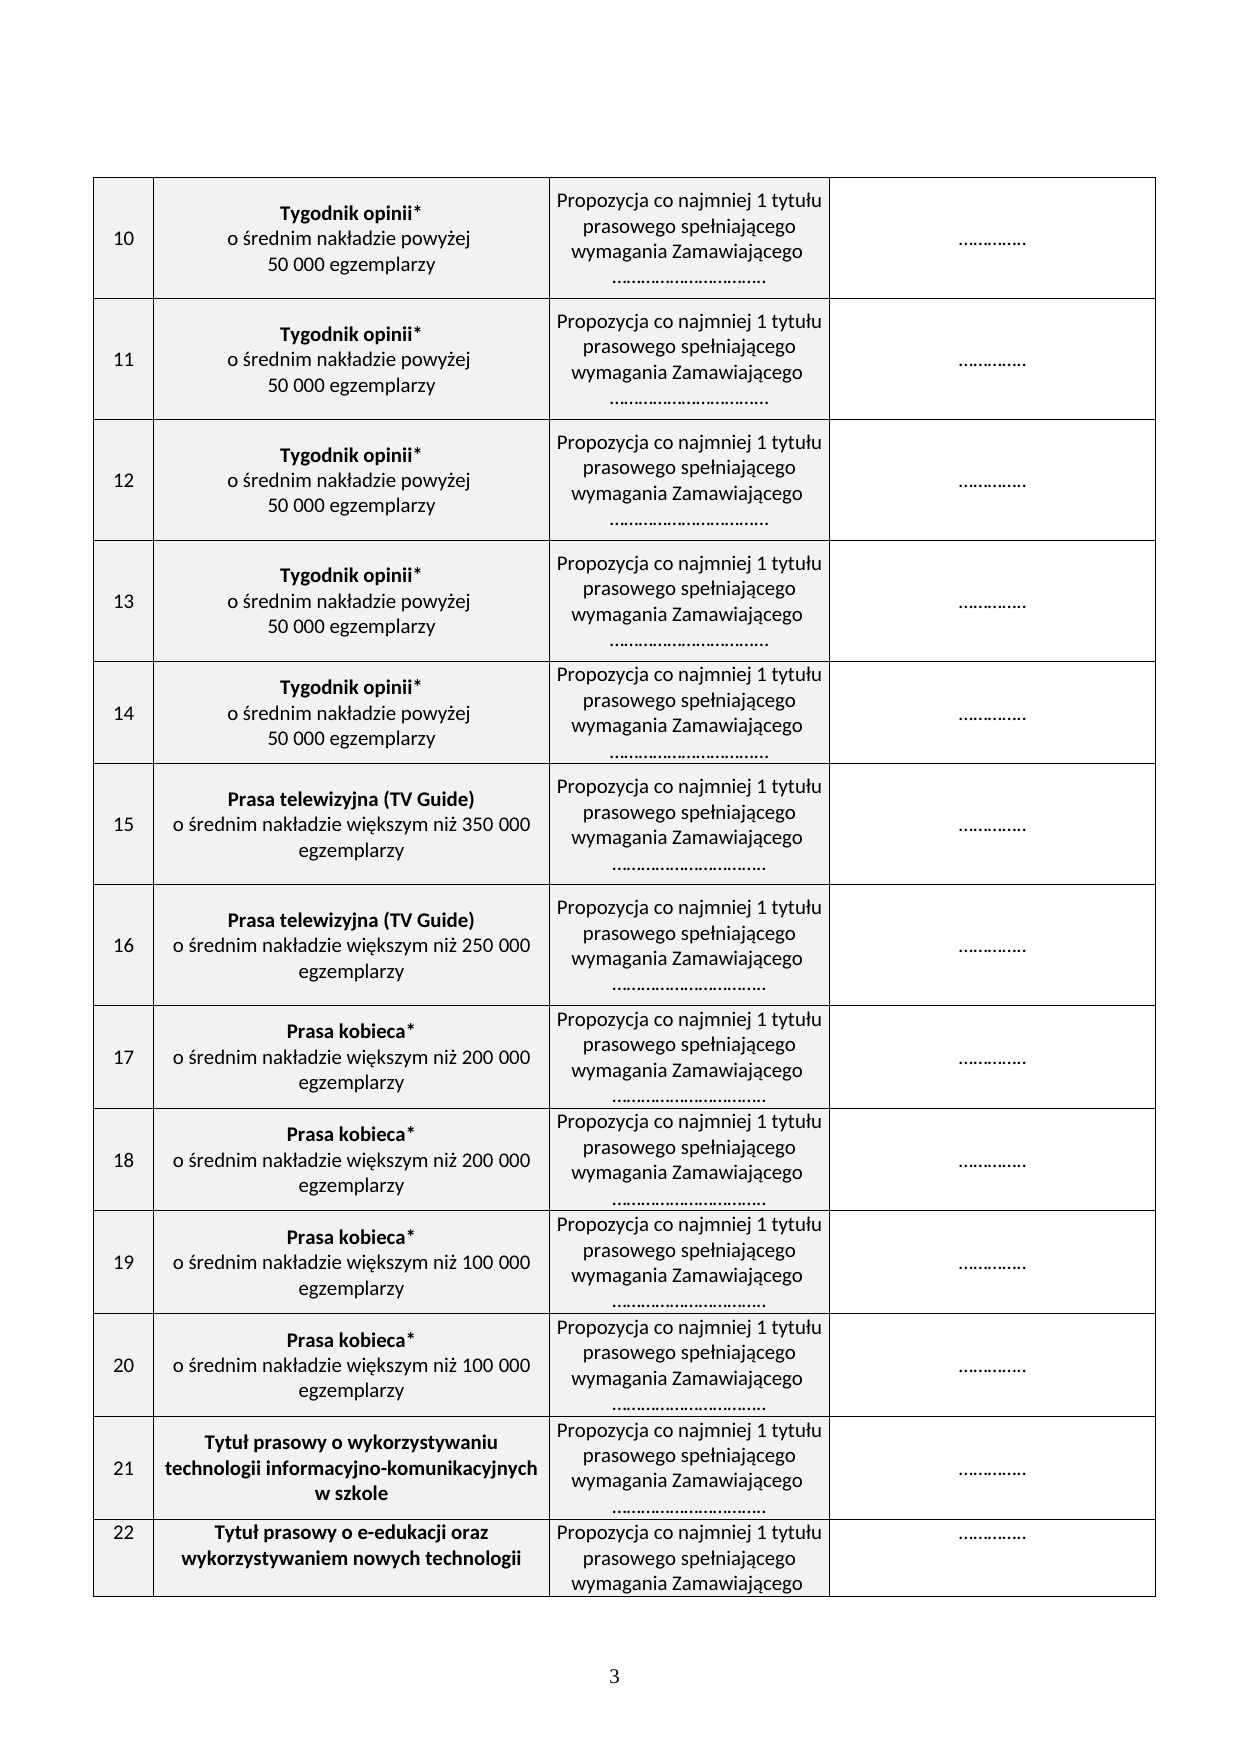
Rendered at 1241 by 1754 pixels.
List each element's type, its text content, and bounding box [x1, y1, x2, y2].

table_cell 11 [94, 299, 153, 419]
table_cell Tygodnik opinii* o średnim nakładzie powyżej 50 000 egzemplarzy [154, 299, 549, 419]
table_cell Tytuł prasowy o wykorzystywaniu technologii informacyjno-komunikacyjnych w szkole [154, 1417, 549, 1518]
table_cell 13 [94, 541, 153, 661]
table_cell 22 [94, 1520, 153, 1596]
table_cell 17 [94, 1006, 153, 1108]
table_cell ………….. [830, 178, 1155, 298]
table_cell Prasa kobieca* o średnim nakładzie większym niż 200 000 egzemplarzy [154, 1006, 549, 1108]
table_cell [154, 1520, 549, 1596]
table_cell Prasa kobieca* o średnim nakładzie większym niż 100 000 egzemplarzy [154, 1211, 549, 1313]
table_cell ………….. [830, 541, 1155, 661]
table_cell Propozycja co najmniej 1 tytułu prasowego spełniającego wymagania Zamawiającego ………………………….. [550, 1417, 829, 1518]
table_cell Tygodnik opinii* o średnim nakładzie powyżej 50 000 egzemplarzy [154, 541, 549, 661]
table_cell Propozycja co najmniej 1 tytułu prasowego spełniającego wymagania Zamawiającego …………………………... [550, 662, 829, 763]
table_cell Propozycja co najmniej 1 tytułu prasowego spełniającego wymagania Zamawiającego …………………………... [550, 299, 829, 419]
table_cell Prasa kobieca* o średnim nakładzie większym niż 200 000 egzemplarzy [154, 1109, 549, 1210]
table_cell Tygodnik opinii* o średnim nakładzie powyżej 50 000 egzemplarzy [154, 420, 549, 540]
table_cell 20 [94, 1314, 153, 1416]
table_cell Propozycja co najmniej 1 tytułu prasowego spełniającego wymagania Zamawiającego …………………………... [550, 541, 829, 661]
table_cell ………….. [830, 299, 1155, 419]
table_cell 14 [94, 662, 153, 763]
table_cell 21 [94, 1417, 153, 1518]
table_cell 18 [94, 1109, 153, 1210]
table_cell Propozycja co najmniej 1 tytułu prasowego spełniającego wymagania Zamawiającego ………………………….. [550, 1314, 829, 1416]
table_cell Prasa kobieca* o średnim nakładzie większym niż 100 000 egzemplarzy [154, 1314, 549, 1416]
table_cell ………….. [830, 1006, 1155, 1108]
table_cell ………….. [830, 764, 1155, 884]
table_cell Tygodnik opinii* o średnim nakładzie powyżej 50 000 egzemplarzy [154, 662, 549, 763]
table_cell Propozycja co najmniej 1 tytułu prasowego spełniającego wymagania Zamawiającego ………………………….. [550, 1006, 829, 1108]
table_cell Propozycja co najmniej 1 tytułu prasowego spełniającego wymagania Zamawiającego …………………………... [550, 420, 829, 540]
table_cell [550, 178, 829, 298]
table_cell ………….. [830, 662, 1155, 763]
table_cell 10 [94, 178, 153, 298]
table_cell ………….. [830, 1211, 1155, 1313]
table_cell Tygodnik opinii* o średnim nakładzie powyżej 50 000 egzemplarzy [154, 178, 549, 298]
table_cell 15 [94, 764, 153, 884]
table_cell Propozycja co najmniej 1 tytułu prasowego spełniającego wymagania Zamawiającego ………………………….. [550, 1109, 829, 1210]
table_cell ………….. [830, 420, 1155, 540]
table_cell 19 [94, 1211, 153, 1313]
table_cell Prasa telewizyjna (TV Guide) o średnim nakładzie większym niż 350 000 egzemplarzy [154, 764, 549, 884]
table_cell ………….. [830, 1417, 1155, 1518]
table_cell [550, 1520, 829, 1596]
table_cell ………….. [830, 1109, 1155, 1210]
table_cell Propozycja co najmniej 1 tytułu prasowego spełniającego wymagania Zamawiającego ………………………….. [550, 885, 829, 1005]
table_cell Propozycja co najmniej 1 tytułu prasowego spełniającego wymagania Zamawiającego ………………………….. [550, 1211, 829, 1313]
table_cell Prasa telewizyjna (TV Guide) o średnim nakładzie większym niż 250 000 egzemplarzy [154, 885, 549, 1005]
table_cell ………….. [830, 1314, 1155, 1416]
table_cell Propozycja co najmniej 1 tytułu prasowego spełniającego wymagania Zamawiającego ………………………….. [550, 764, 829, 884]
table_cell ………….. [830, 1520, 1155, 1596]
table_cell 16 [94, 885, 153, 1005]
table_cell 12 [94, 420, 153, 540]
table_cell ………….. [830, 885, 1155, 1005]
